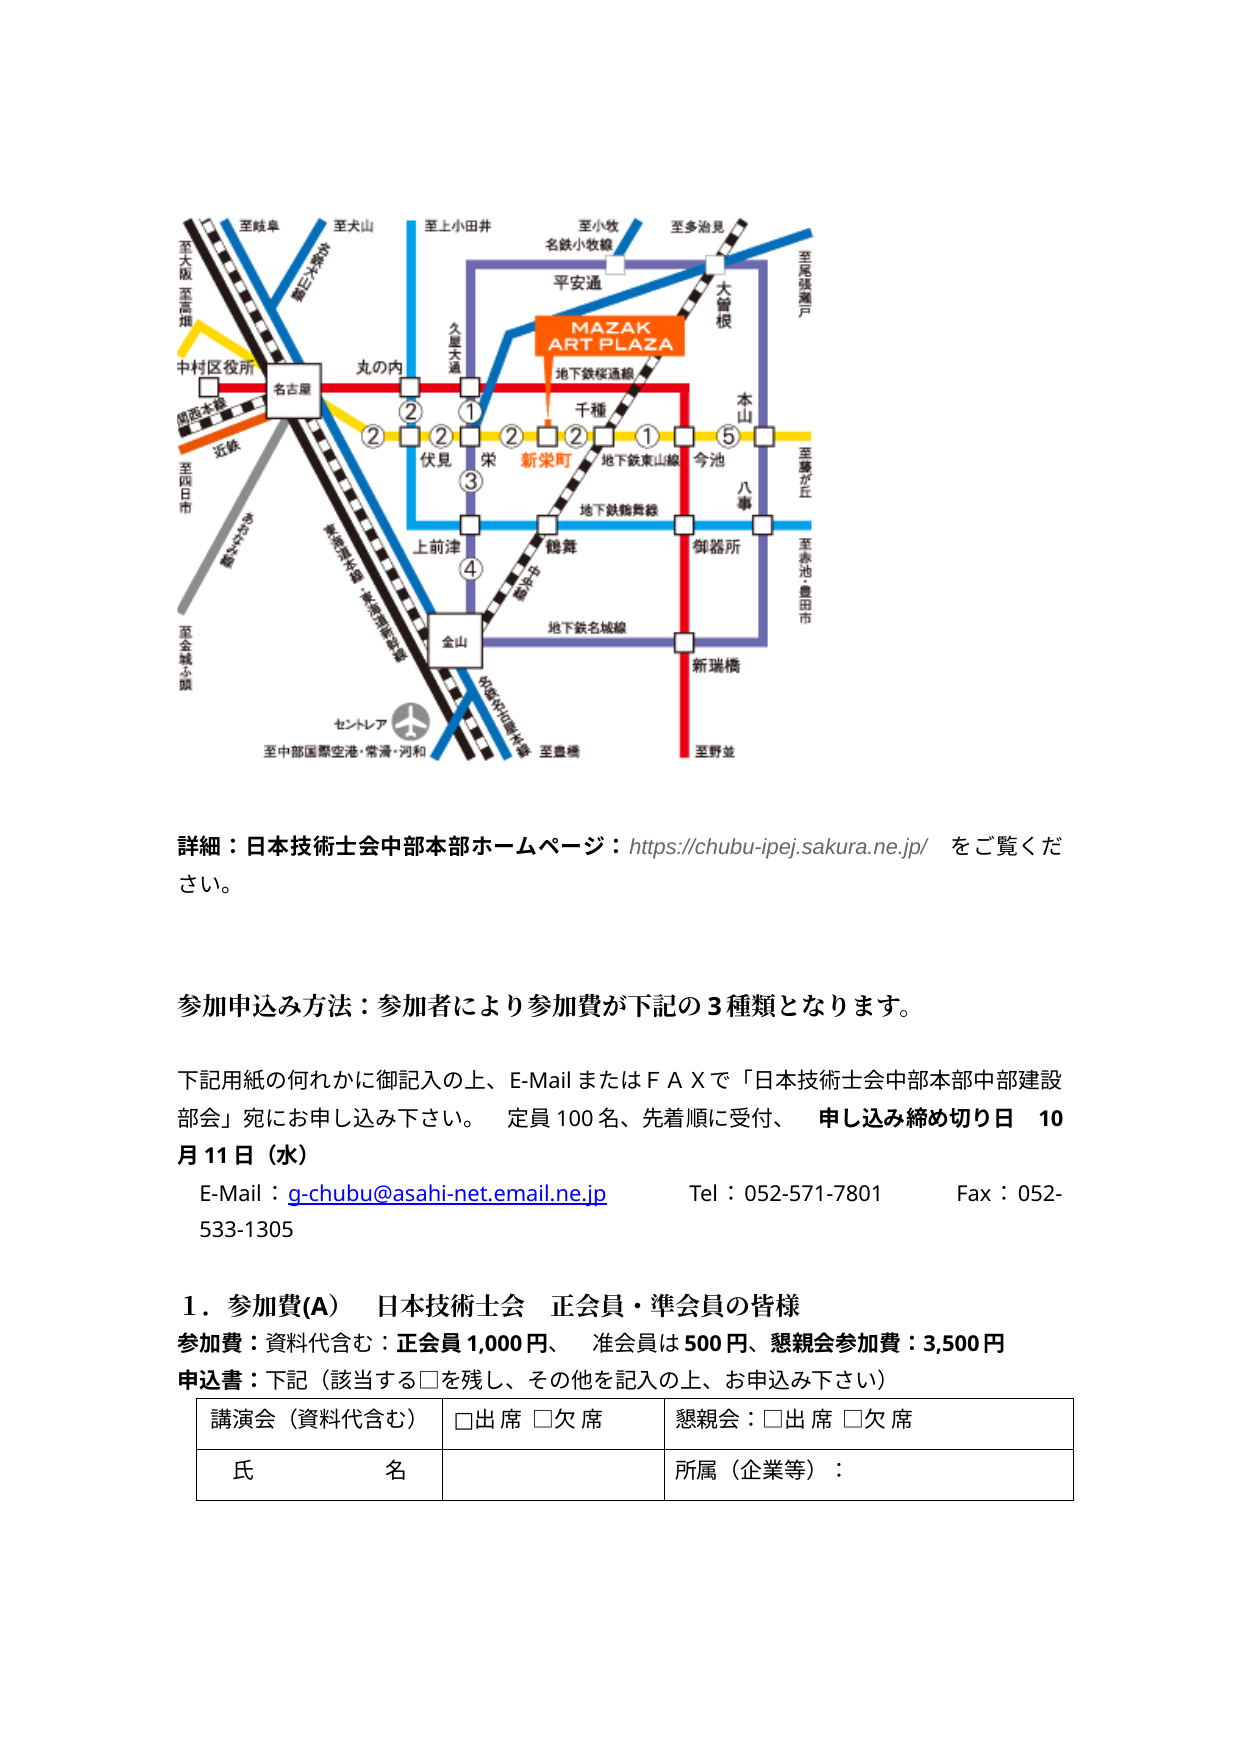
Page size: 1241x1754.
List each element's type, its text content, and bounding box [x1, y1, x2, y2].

text 申込書：下記（該当する□を残し、その他を記入の上、お申込み下さい） [177, 1361, 1063, 1398]
table_cell 所属（企業等）： [665, 1450, 1073, 1500]
table_header 講演会（資料代含む） [197, 1399, 442, 1449]
text E-Mail：g-chubu@asahi-net.email.ne.jp Tel：052-571-7801 Fax：052-533-1305 [199, 1173, 1063, 1248]
table_header 懇親会：□出 席 □欠 席 [665, 1399, 1073, 1449]
picture [177, 216, 818, 764]
table_cell 氏 名 [197, 1450, 442, 1500]
text 下記用紙の何れかに御記入の上、E-MailまたはＦＡＸで「日本技術士会中部本部中部建設部会」宛にお申し込み下さい。 定員100名、先着順に受付、 申し込み締め切り日 10月11日（水） [177, 1061, 1063, 1173]
text １．参加費(A） 日本技術士会 正会員・準会員の皆様 [177, 1286, 1063, 1323]
table_header □出 席 □欠 席 [443, 1399, 664, 1449]
text 参加費：資料代含む：正会員1,000円、 准会員は500円、懇親会参加費：3,500円 [177, 1323, 1063, 1361]
table_cell [443, 1450, 664, 1500]
text 詳細：日本技術士会中部本部ホームページ：https://chubu-ipej.sakura.ne.jp/ をご覧ください。 [177, 826, 1063, 901]
text 参加申込み方法：参加者により参加費が下記の3種類となります。 [177, 986, 1063, 1023]
